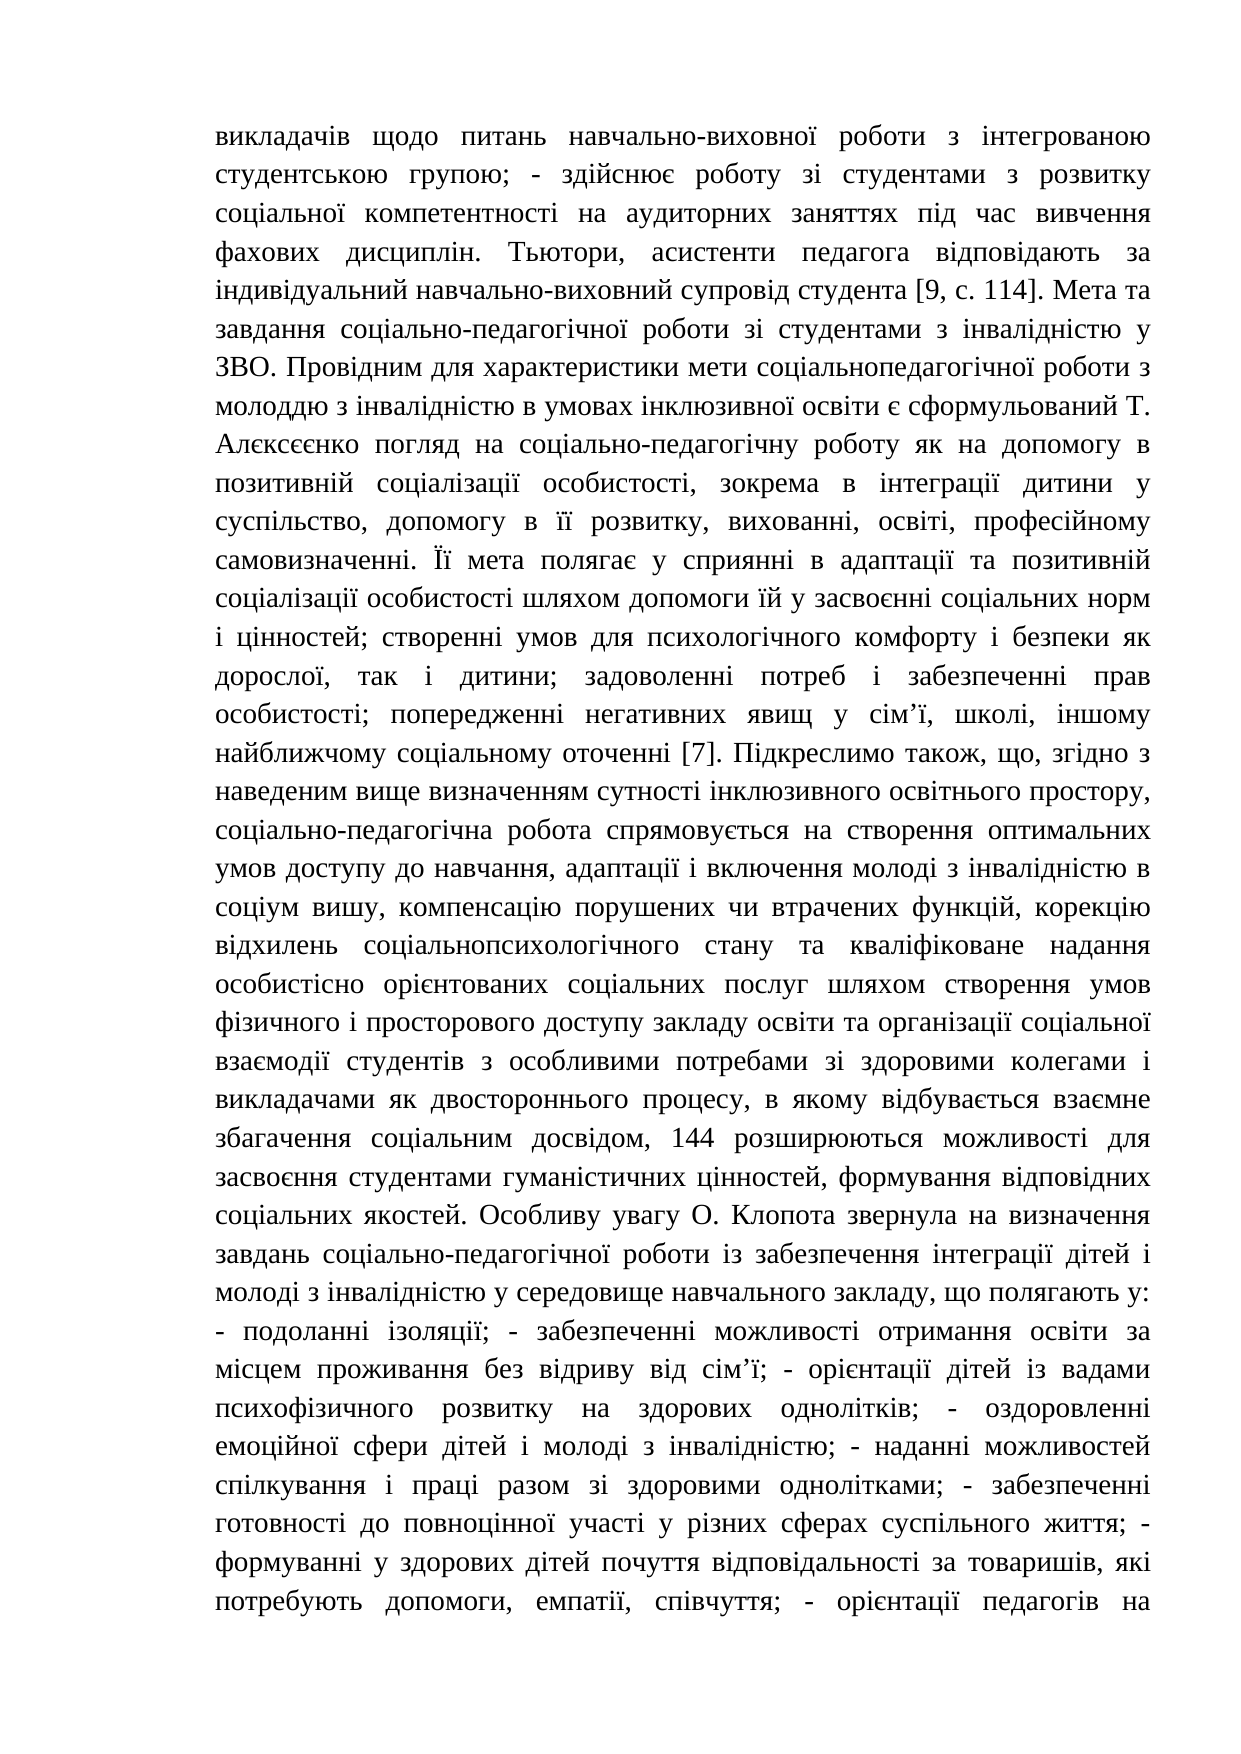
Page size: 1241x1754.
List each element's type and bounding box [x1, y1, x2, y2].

text [215, 118, 1152, 1616]
